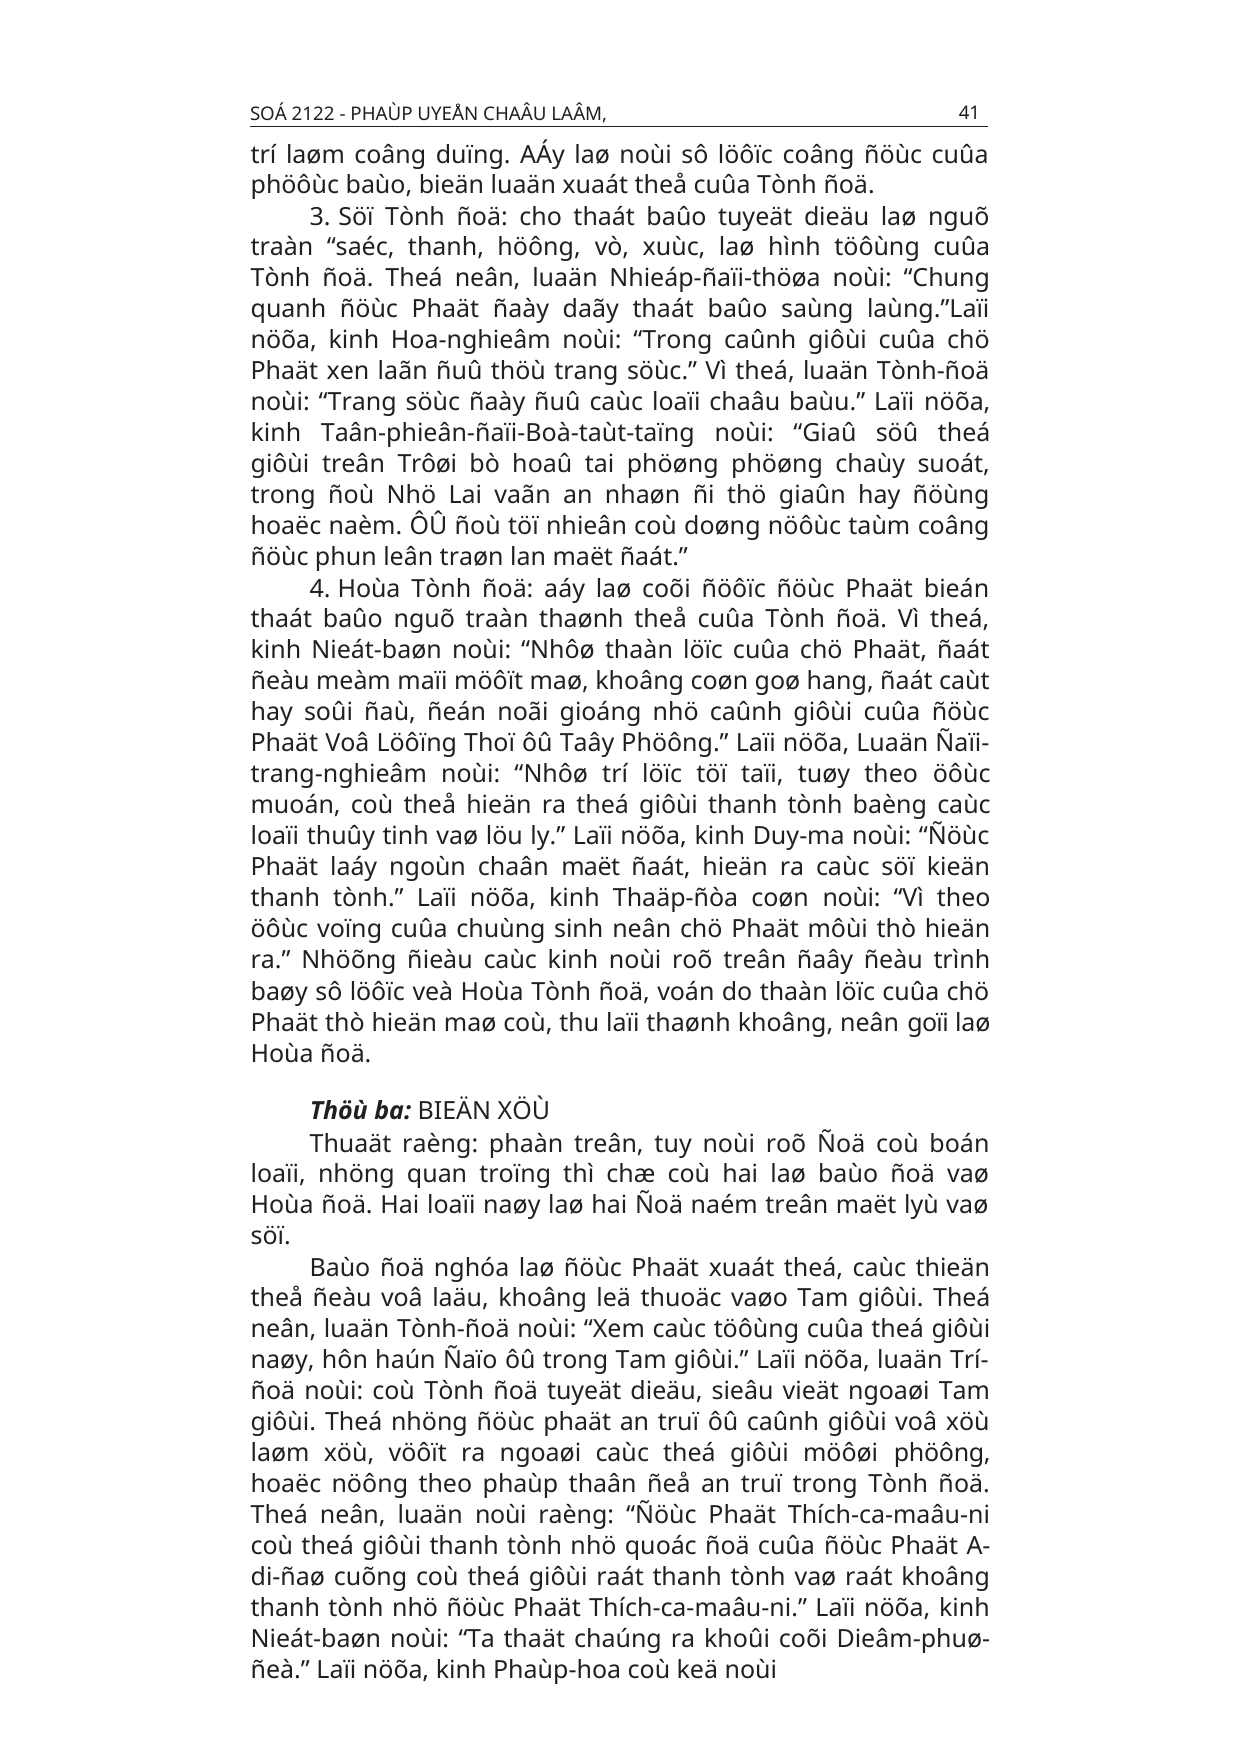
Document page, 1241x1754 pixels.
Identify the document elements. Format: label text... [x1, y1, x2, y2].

text Thuaät raèng: phaàn treân, tuy noùi roõ Ñoä coù boán loaïi, nhöng quan troïng thì chæ coù hai laø baùo ñoä vaø Hoùa ñoä. Hai loaïi naøy laø hai Ñoä naém treân maët lyù vaø söï. [250, 1128, 990, 1252]
list Söï Tònh ñoä: cho thaát baûo tuyeät dieäu laø nguõ traàn “saéc, thanh, höông, vò, xuùc, laø hình töôùng cuûa Tònh ñoä. Theá neân, luaän Nhieáp-ñaïi-thöøa noùi: “Chung quanh ñöùc Phaät ñaày daãy thaát baûo saùng laùng.”Laïi nöõa, kinh Hoa-nghieâm noùi: “Trong caûnh giôùi cuûa chö Phaät xen laãn ñuû thöù trang söùc.” Vì theá, luaän Tònh-ñoä noùi: “Trang söùc ñaày ñuû caùc loaïi chaâu baùu.” Laïi nöõa, kinh Taân-phieân-ñaïi-Boà-taùt-taïng noùi: “Giaû söû theá giôùi treân Trôøi bò hoaû tai phöøng phöøng chaùy suoát, trong ñoù Nhö Lai vaãn an nhaøn ñi thö giaûn hay ñöùng hoaëc naèm. ÔÛ ñoù töï nhieân coù doøng nöôùc taùm coâng ñöùc phun leân traøn lan maët ñaát.” [250, 200, 990, 573]
text Thöù ba: BIEÄN XÖÙ [309, 1094, 1092, 1126]
text Baùo ñoä nghóa laø ñöùc Phaät xuaát theá, caùc thieän theå ñeàu voâ laäu, khoâng leä thuoäc vaøo Tam giôùi. Theá neân, luaän Tònh-ñoä noùi: “Xem caùc töôùng cuûa theá giôùi naøy, hôn haún Ñaïo ôû trong Tam giôùi.” Laïi nöõa, luaän Trí-ñoä noùi: coù Tònh ñoä tuyeät dieäu, sieâu vieät ngoaøi Tam giôùi. Theá nhöng ñöùc phaät an truï ôû caûnh giôùi voâ xöù laøm xöù, vöôït ra ngoaøi caùc theá giôùi möôøi phöông, hoaëc nöông theo phaùp thaân ñeå an truï trong Tònh ñoä. Theá neân, luaän noùi raèng: “Ñöùc Phaät Thích-ca-maâu-ni coù theá giôùi thanh tònh nhö quoác ñoä cuûa ñöùc Phaät A-di-ñaø cuõng coù theá giôùi raát thanh tònh vaø raát khoâng thanh tònh nhö ñöùc Phaät Thích-ca-maâu-ni.” Laïi nöõa, kinh Nieát-baøn noùi: “Ta thaät chaúng ra khoûi coõi Dieâm-phuø-ñeà.” Laïi nöõa, kinh Phaùp-hoa coù keä noùi [250, 1252, 990, 1686]
text trí laøm coâng duïng. AÁy laø noùi sô löôïc coâng ñöùc cuûa phöôùc baùo, bieän luaän xuaát theå cuûa Tònh ñoä. [250, 138, 988, 200]
list Hoùa Tònh ñoä: aáy laø coõi ñöôïc ñöùc Phaät bieán thaát baûo nguõ traàn thaønh theå cuûa Tònh ñoä. Vì theá, kinh Nieát-baøn noùi: “Nhôø thaàn löïc cuûa chö Phaät, ñaát ñeàu meàm maïi möôït maø, khoâng coøn goø hang, ñaát caùt hay soûi ñaù, ñeán noãi gioáng nhö caûnh giôùi cuûa ñöùc Phaät Voâ Löôïng Thoï ôû Taây Phöông.” Laïi nöõa, Luaän Ñaïi-trang-nghieâm noùi: “Nhôø trí löïc töï taïi, tuøy theo öôùc muoán, coù theå hieän ra theá giôùi thanh tònh baèng caùc loaïi thuûy tinh vaø löu ly.” Laïi nöõa, kinh Duy-ma noùi: “Ñöùc Phaät laáy ngoùn chaân maët ñaát, hieän ra caùc söï kieän thanh tònh.” Laïi nöõa, kinh Thaäp-ñòa coøn noùi: “Vì theo öôùc voïng cuûa chuùng sinh neân chö Phaät môùi thò hieän ra.” Nhöõng ñieàu caùc kinh noùi roõ treân ñaây ñeàu trình baøy sô löôïc veà Hoùa Tònh ñoä, voán do thaàn löïc cuûa chö Phaät thò hieän maø coù, thu laïi thaønh khoâng, neân goïi laø Hoùa ñoä. [250, 573, 990, 1069]
